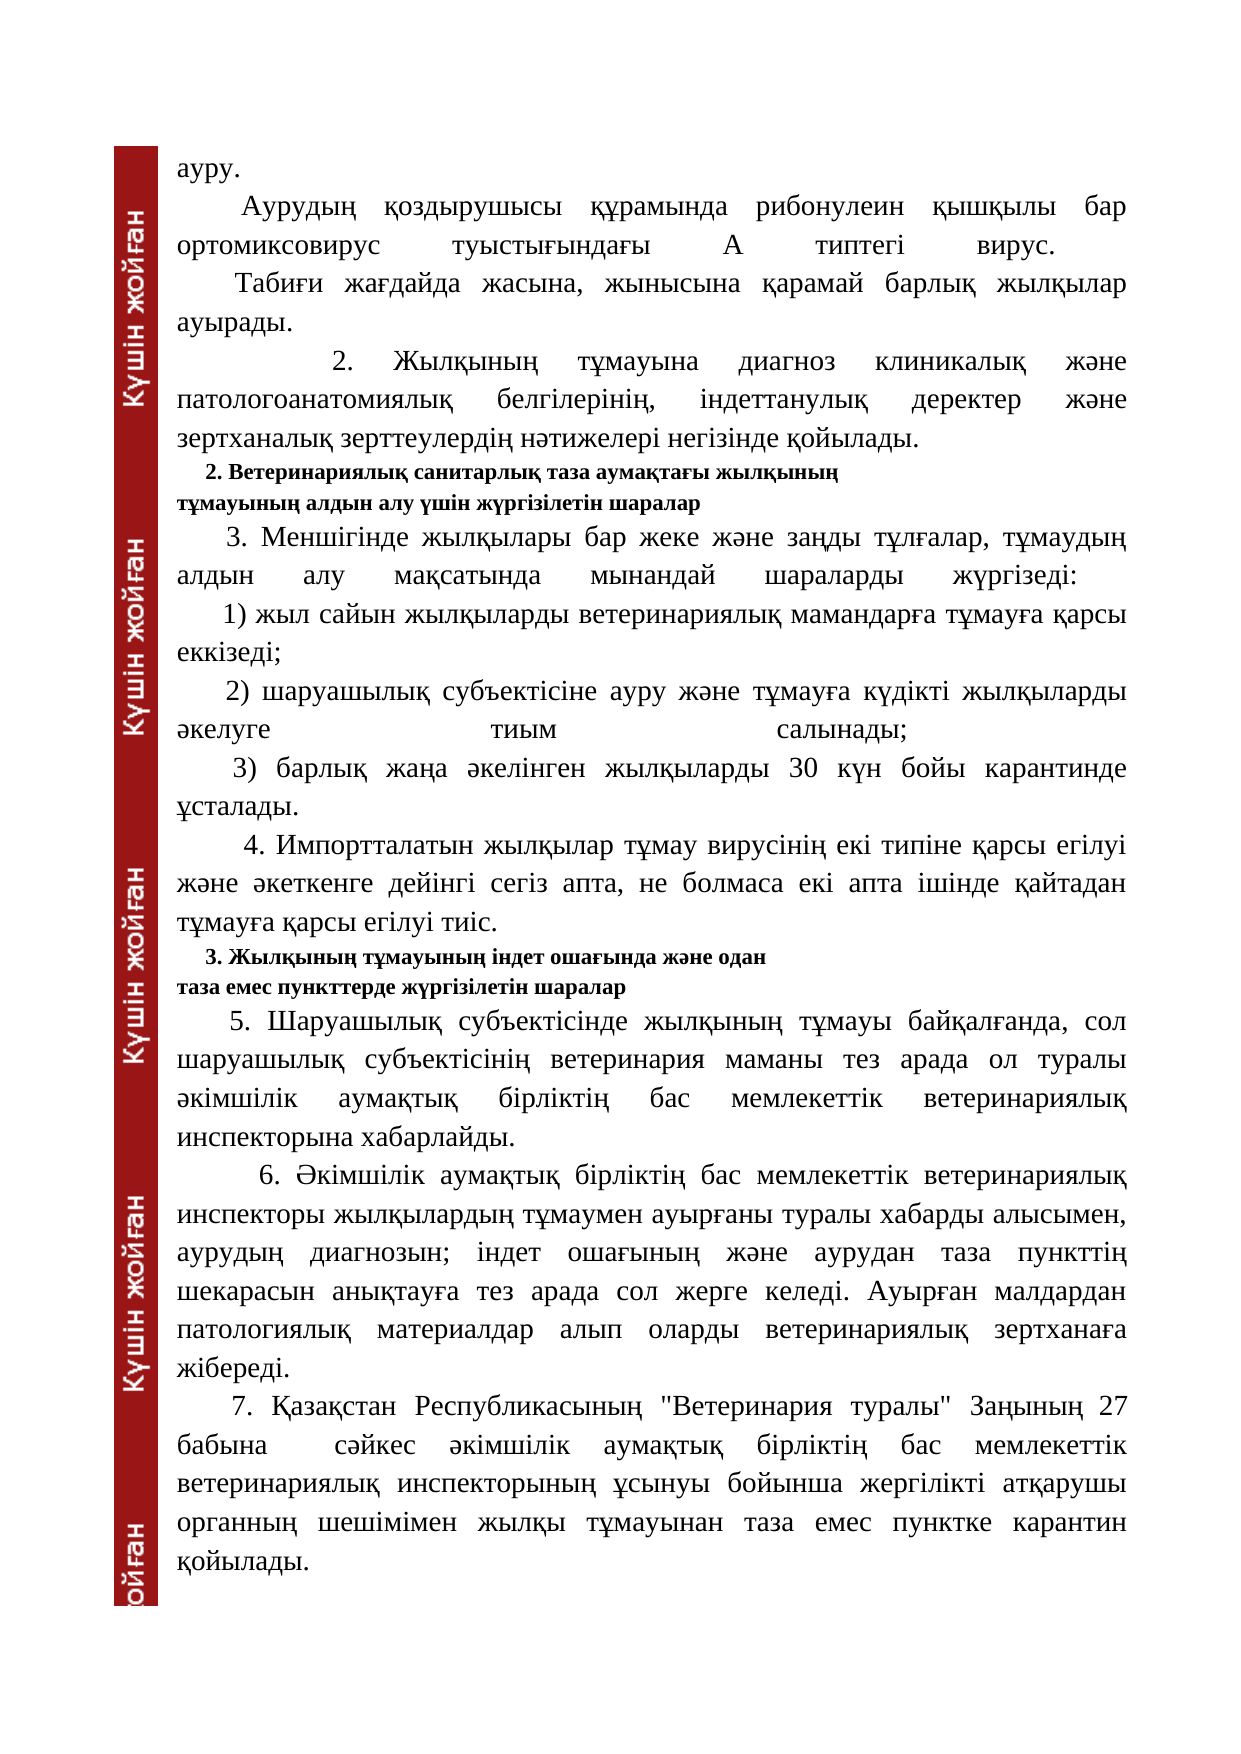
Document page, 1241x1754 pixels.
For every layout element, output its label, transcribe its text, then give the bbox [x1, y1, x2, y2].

picture [114, 999, 158, 1003]
picture [114, 1152, 158, 1157]
text 2. Ветеринариялық санитарлық таза аумақтағы жылқының тұмауының алдын алу үшiн жүргiзiлетiн шаралар [112, 458, 1128, 515]
picture [114, 515, 158, 519]
picture [114, 938, 158, 943]
text 5. Шаруашылық субъектiсiнде жылқының тұмауы байқалғанда, сол шаруашылық субъектiсiнiң ветеринария маманы тез арада ол туралы әкiмшiлiк аумақтық бiрлiктiң бас мемлекеттiк ветеринариялық инспекторына хабарлайды. [112, 1003, 1128, 1152]
text 3. Жылқының тұмауының iндет ошағында және одан таза емес пункттерде жүргiзiлетiн шаралар [112, 943, 1128, 999]
text 2. Жылқының тұмауына диагноз клиникалық және патологоанатомиялық белгiлерiнiң, iндеттанулық деректер және зертханалық зерттеулердiң нәтижелерi негiзiнде қойылады. [112, 343, 1128, 453]
picture [114, 1383, 158, 1388]
text 6. Әкiмшiлiк аумақтық бiрлiктiң бас мемлекеттiк ветеринариялық инспекторы жылқылардың тұмаумен ауырғаны туралы хабарды алысымен, аурудың диагнозын; iндет ошағының және аурудан таза пункттiң шекарасын анықтауға тез арада сол жерге келедi. Ауырған малдардан патологиялық материалдар алып оларды ветеринариялық зертханаға жiбередi. [112, 1157, 1128, 1383]
picture [114, 822, 158, 827]
text 4. Импортталатын жылқылар тұмау вирусiнiң екi типiне қарсы егiлуi және әкеткенге дейiнгi сегiз апта, не болмаса екi апта iшiнде қайтадан тұмауға қарсы егiлуi тиiс. [112, 827, 1128, 938]
picture [114, 453, 158, 458]
picture [114, 146, 158, 150]
text 7. Қазақстан Республикасының "Ветеринария туралы" Заңының 27 бабына сәйкес әкiмшiлiк аумақтық бiрлiктiң бас мемлекеттiк ветеринариялық инспекторының ұсынуы бойынша жергiлiктi атқарушы органның шешiмiмен жылқы тұмауынан таза емес пунктке карантин қойылады. [112, 1388, 1128, 1576]
picture [114, 338, 158, 343]
text 3. Меншiгінде жылқылары бар жеке және заңды тұлғалар, тұмаудың алдын алу мақсатында мынандай шараларды жүргiзедi: 1) жыл сайын жылқыларды ветеринариялық мамандарға тұмауға қарсы еккiзедi; 2) шаруашылық субъектiсiне ауру және тұмауға күдiктi жылқыларды әкелуге тиым салынады; 3) барлық жаңа әкелiнген жылқыларды 30 күн бойы карантинде ұсталады. [112, 519, 1128, 822]
picture [114, 1576, 158, 1606]
